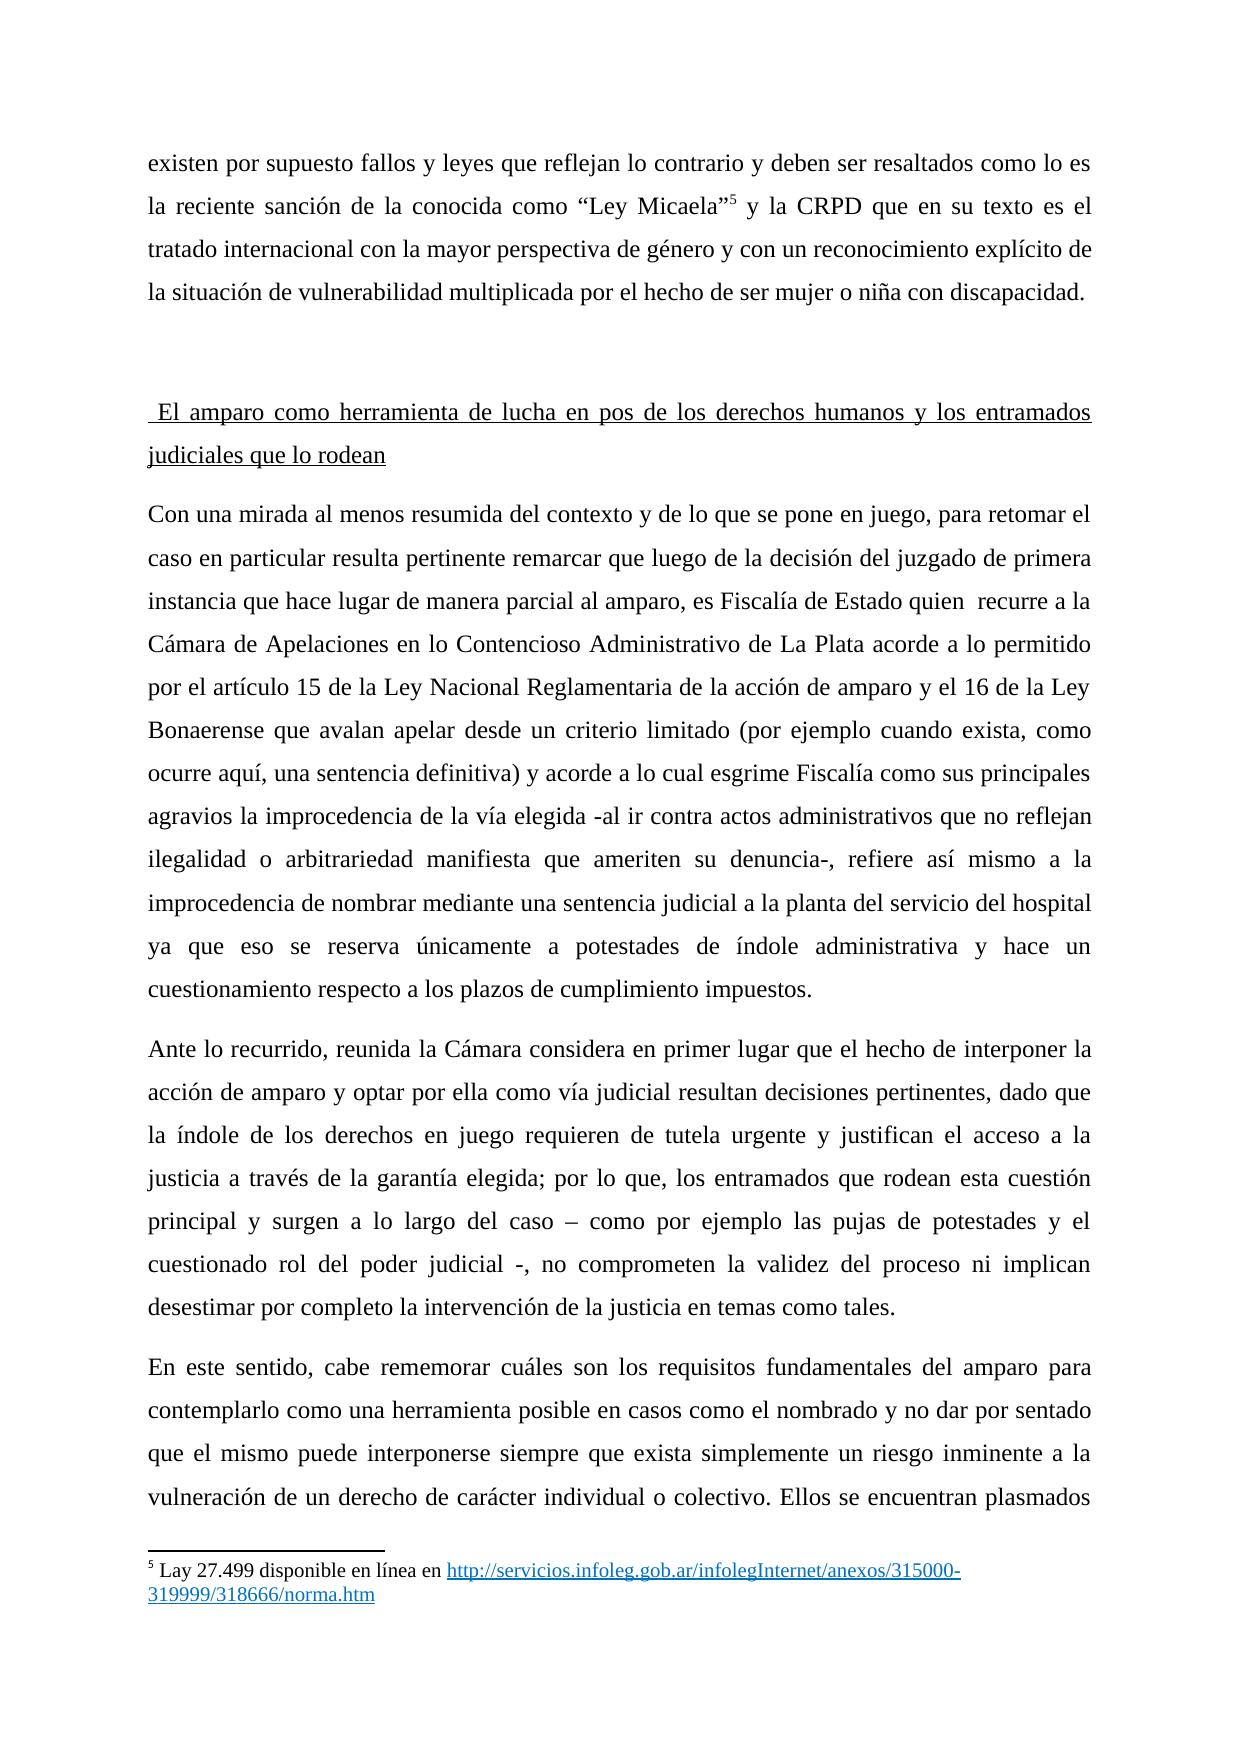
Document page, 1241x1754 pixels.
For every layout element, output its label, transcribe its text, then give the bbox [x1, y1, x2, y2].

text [148, 1352, 1092, 1510]
text Ante lo recurrido, reunida la Cámara considera en primer lugar que el hecho de interponer la acción de amparo y optar por ella como vía judicial resultan decisiones pertinentes, dado que la índole de los derechos en juego requieren de tutela urgente y justifican el acceso a la justicia a través de la garantía elegida; por lo que, los entramados que rodean esta cuestión principal y surgen a lo largo del caso – como por ejemplo las pujas de potestades y el cuestionado rol del poder judicial -, no comprometen la validez del proceso ni implican desestimar por completo la intervención de la justicia en temas como tales. [148, 1034, 1092, 1321]
text El amparo como herramienta de lucha en pos de los derechos humanos y los entramados judiciales que lo rodean [148, 423, 1092, 468]
text El amparo como herramienta de lucha en pos de los derechos humanos y los entramados judiciales que lo rodean [148, 397, 1092, 422]
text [148, 148, 1092, 306]
text Con una mirada al menos resumida del contexto y de lo que se pone en juego, para retomar el caso en particular resulta pertinente remarcar que luego de la decisión del juzgado de primera instancia que hace lugar de manera parcial al amparo, es Fiscalía de Estado quien recurre a la Cámara de Apelaciones en lo Contencioso Administrativo de La Plata acorde a lo permitido por el artículo 15 de la Ley Nacional Reglamentaria de la acción de amparo y el 16 de la Ley Bonaerense que avalan apelar desde un criterio limitado (por ejemplo cuando exista, como ocurre aquí, una sentencia definitiva) y acorde a lo cual esgrime Fiscalía como sus principales agravios la improcedencia de la vía elegida -al ir contra actos administrativos que no reflejan ilegalidad o arbitrariedad manifiesta que ameriten su denuncia-, refiere así mismo a la improcedencia de nombrar mediante una sentencia judicial a la planta del servicio del hospital ya que eso se reserva únicamente a potestades de índole administrativa y hace un cuestionamiento respecto a los plazos de cumplimiento impuestos. [148, 499, 1092, 1003]
